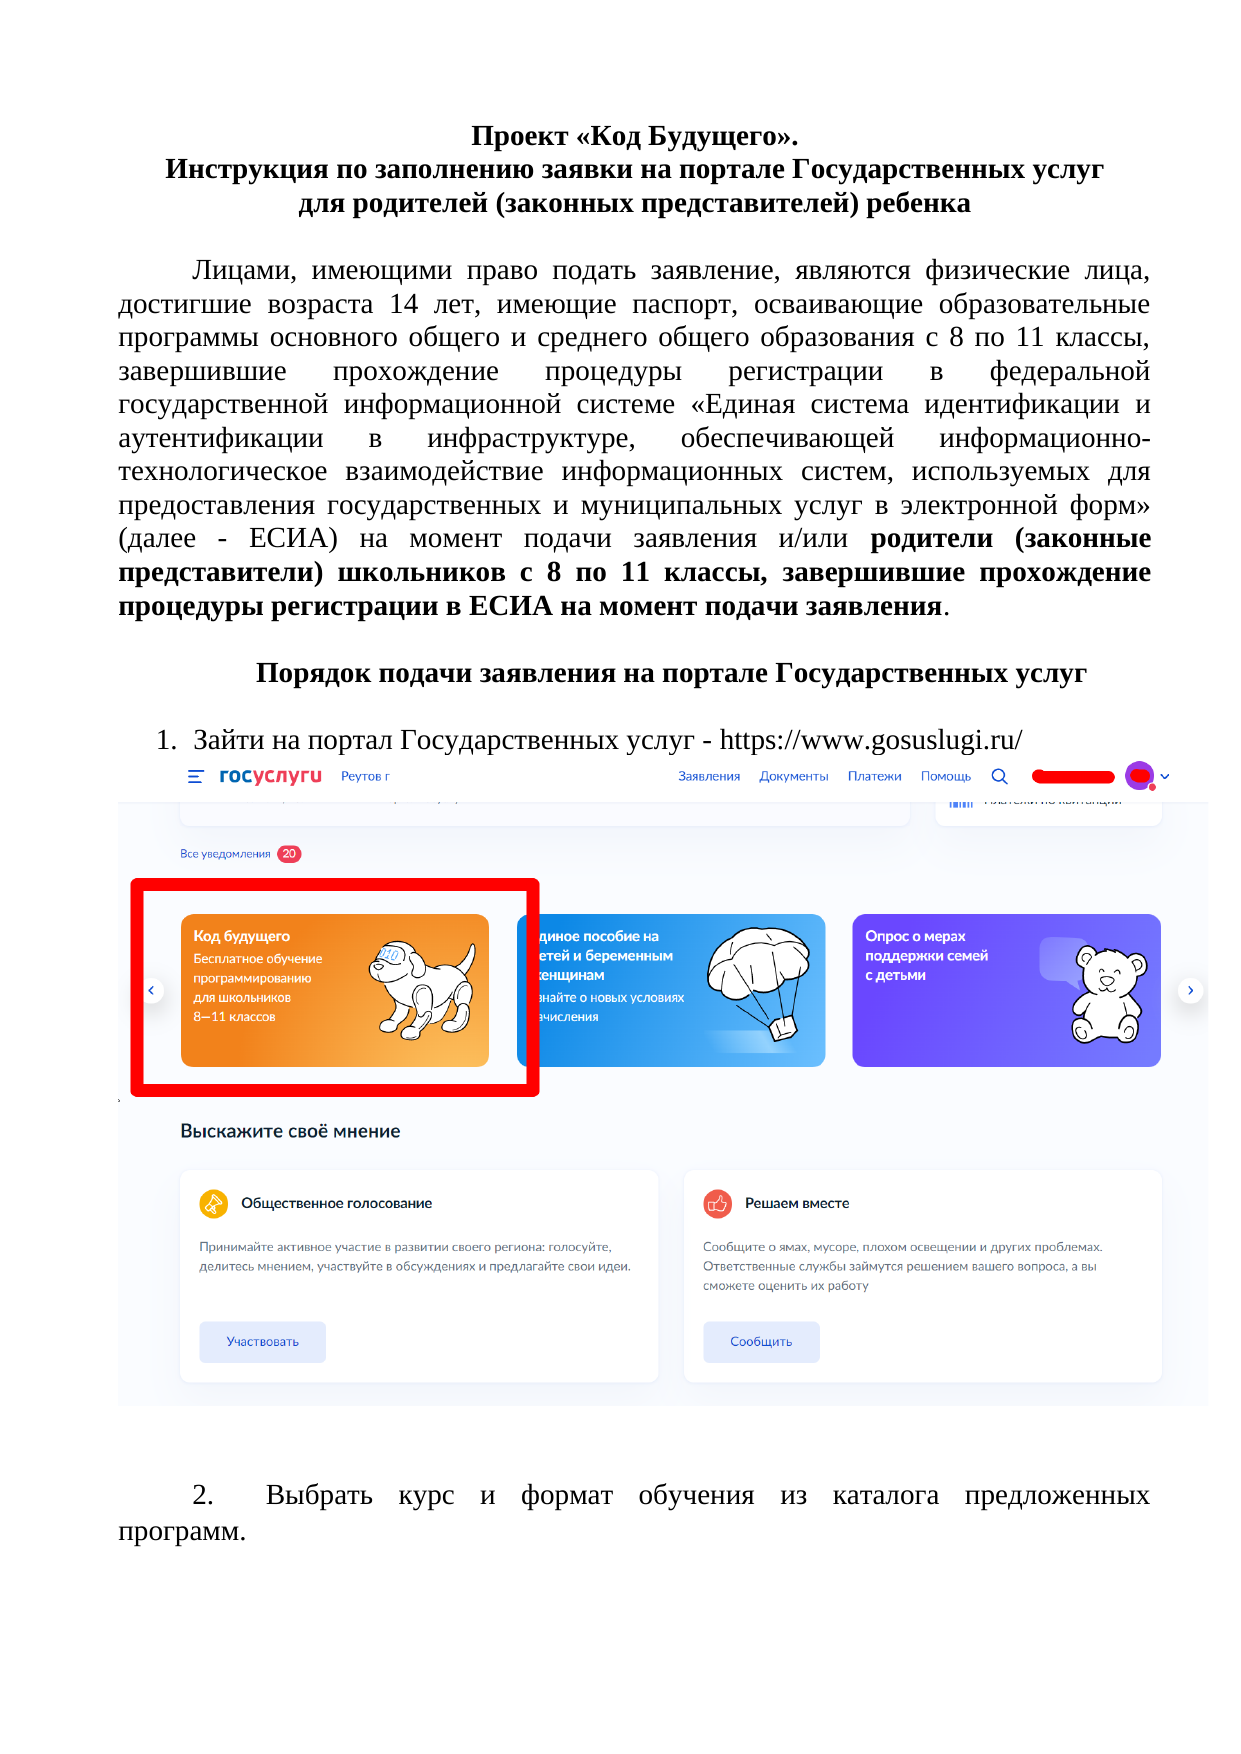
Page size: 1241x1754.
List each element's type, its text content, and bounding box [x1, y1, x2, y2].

text Лицами, имеющими право подать заявление, являются физические лица, достигшие возраста 14 лет, имеющие паспорт, осваивающие образовательные программы основного общего и среднего общего образования с 8 по 11 классы, завершившие прохождение процедуры регистрации в федеральной государственной информационной системе «Единая система идентификации и аутентификации в инфраструктуре, обеспечивающей информационно-технологическое взаимодействие информационных систем, используемых для предоставления государственных и муниципальных услуг в электронной форм» (далее - ЕСИА) на момент подачи заявления и/или родители (законные представители) школьников с 8 по 11 классы, завершившие прохождение процедуры регистрации в ЕСИА на момент подачи заявления. [118, 252, 1152, 621]
text Проект «Код Будущего». [118, 118, 1152, 152]
text Порядок подачи заявления на портале Государственных услуг [118, 655, 1152, 688]
picture [118, 755, 1209, 1406]
list Зайти на портал Государственных услуг - https://www.gosuslugi.ru/ [156, 722, 1152, 755]
text для родителей (законных представителей) ребенка [118, 185, 1152, 219]
text Инструкция по заполнению заявки на портале Государственных услуг [118, 152, 1152, 185]
list Выбрать курс и формат обучения из каталога предложенных программ. [118, 1477, 1152, 1547]
